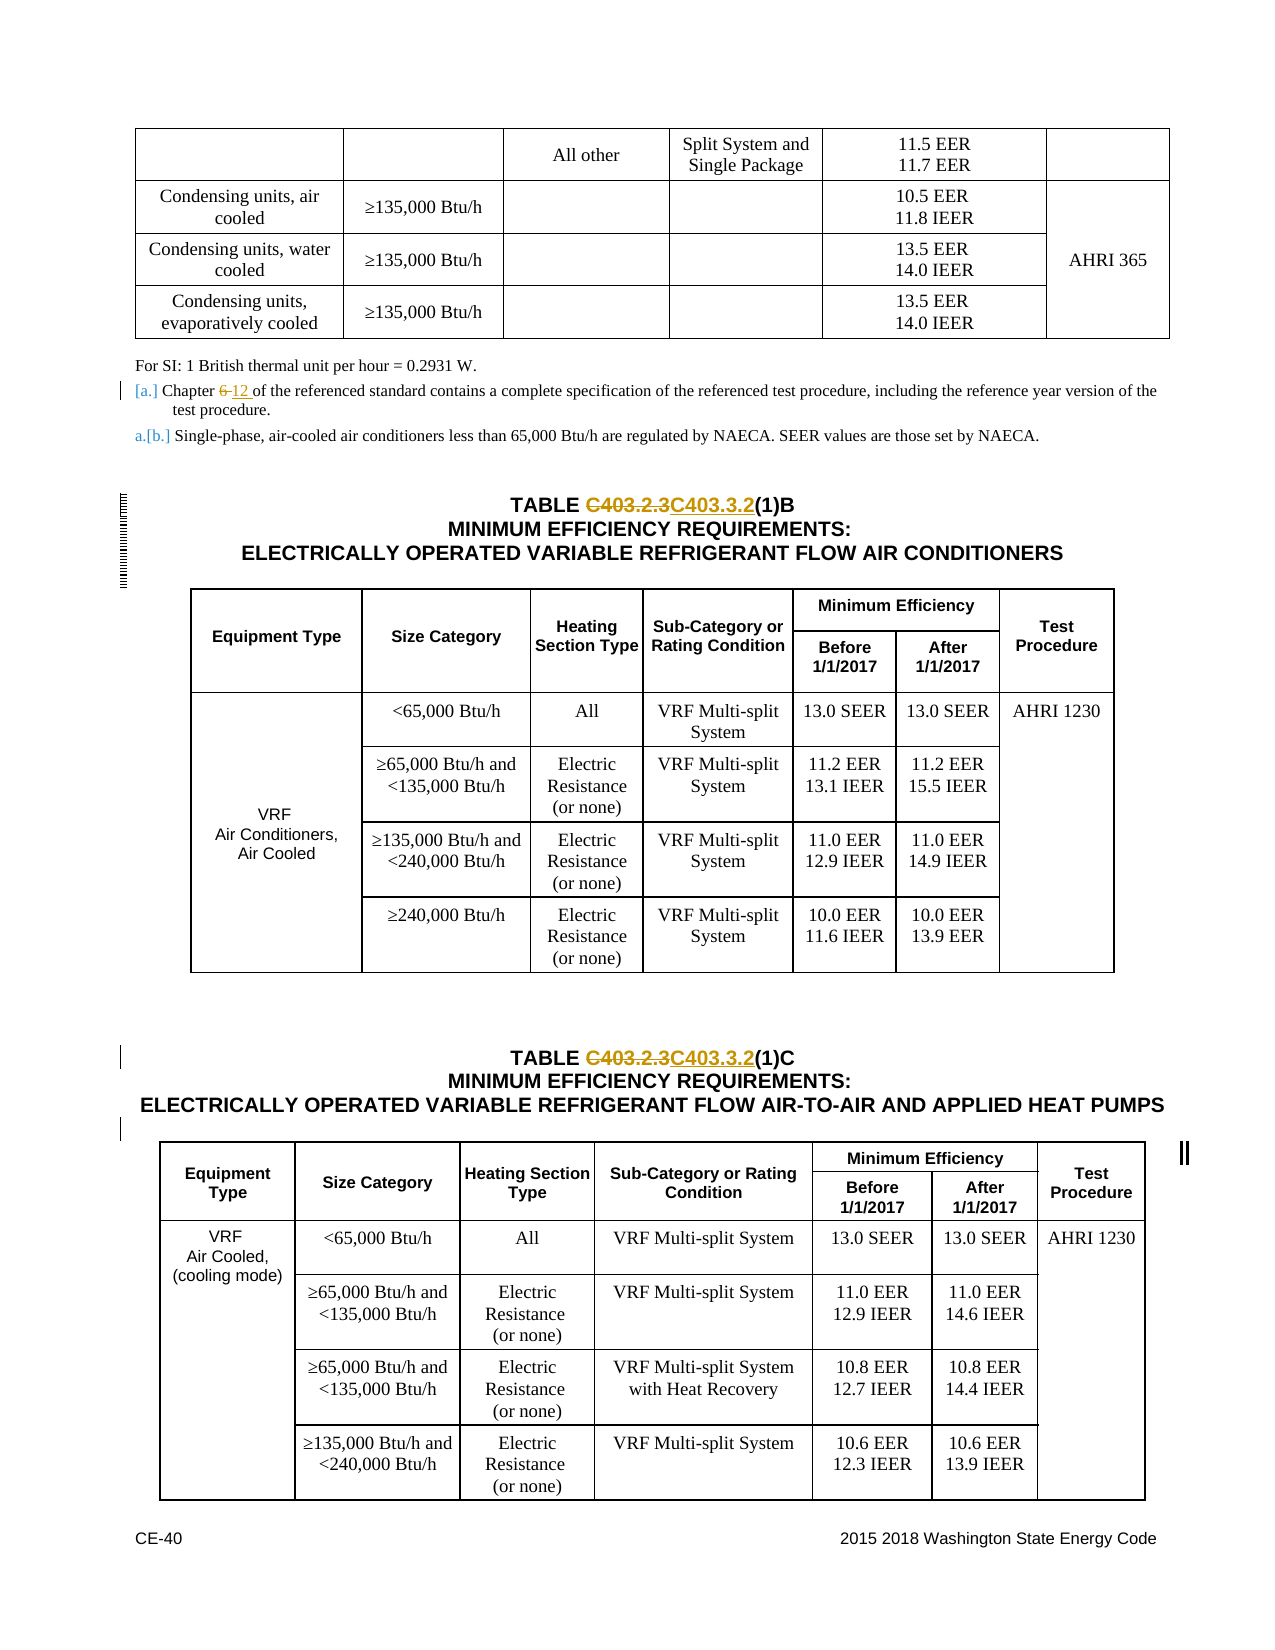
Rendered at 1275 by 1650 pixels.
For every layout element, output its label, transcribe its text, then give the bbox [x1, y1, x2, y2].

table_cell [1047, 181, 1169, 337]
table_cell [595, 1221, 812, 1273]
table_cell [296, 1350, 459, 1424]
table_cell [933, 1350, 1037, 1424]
text TABLE (1)B [135, 493, 1170, 517]
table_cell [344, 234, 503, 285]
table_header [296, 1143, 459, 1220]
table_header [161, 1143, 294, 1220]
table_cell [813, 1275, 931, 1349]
text MINIMUM EFFICIENCY REQUIREMENTS: ELECTRICALLY OPERATED VARIABLE REFRIGERANT FLOW AIR-TO-AIR AND APPLIED HEAT PUMPS [135, 1069, 1170, 1117]
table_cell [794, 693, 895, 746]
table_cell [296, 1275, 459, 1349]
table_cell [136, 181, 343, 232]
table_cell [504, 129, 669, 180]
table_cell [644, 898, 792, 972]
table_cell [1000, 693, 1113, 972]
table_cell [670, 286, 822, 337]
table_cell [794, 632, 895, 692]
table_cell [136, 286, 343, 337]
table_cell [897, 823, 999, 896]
list Chapter of the referenced standard contains a complete specification of the referenced test procedure, including the reference year version of the test procedure. [135, 381, 1170, 419]
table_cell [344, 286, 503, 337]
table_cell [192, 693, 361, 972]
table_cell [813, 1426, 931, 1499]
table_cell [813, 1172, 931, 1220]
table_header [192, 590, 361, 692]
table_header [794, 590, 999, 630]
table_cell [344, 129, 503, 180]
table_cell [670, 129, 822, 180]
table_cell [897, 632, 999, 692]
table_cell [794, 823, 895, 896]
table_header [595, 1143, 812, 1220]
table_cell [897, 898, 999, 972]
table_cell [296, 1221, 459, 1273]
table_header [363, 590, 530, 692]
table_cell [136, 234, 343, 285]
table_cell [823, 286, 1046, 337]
text For SI: 1 British thermal unit per hour = 0.2931 W. [135, 355, 1170, 374]
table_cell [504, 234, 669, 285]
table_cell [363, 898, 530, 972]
text TABLE (1)C [135, 1045, 1170, 1069]
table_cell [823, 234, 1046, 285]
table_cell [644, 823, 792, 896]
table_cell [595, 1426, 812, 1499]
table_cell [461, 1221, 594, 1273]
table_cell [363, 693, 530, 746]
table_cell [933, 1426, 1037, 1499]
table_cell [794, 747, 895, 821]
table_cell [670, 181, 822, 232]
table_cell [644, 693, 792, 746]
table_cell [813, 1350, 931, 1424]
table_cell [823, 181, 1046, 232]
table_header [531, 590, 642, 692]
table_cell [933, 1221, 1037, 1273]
text MINIMUM EFFICIENCY REQUIREMENTS: ELECTRICALLY OPERATED VARIABLE REFRIGERANT FLOW AIR CONDITIONERS [135, 517, 1170, 588]
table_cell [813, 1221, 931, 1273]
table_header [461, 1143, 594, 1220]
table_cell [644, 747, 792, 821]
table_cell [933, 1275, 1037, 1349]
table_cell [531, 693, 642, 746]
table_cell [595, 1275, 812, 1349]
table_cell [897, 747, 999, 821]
list Single-phase, air-cooled air conditioners less than 65,000 Btu/h are regulated by NAECA. SEER values are those set by NAECA. [135, 425, 1170, 444]
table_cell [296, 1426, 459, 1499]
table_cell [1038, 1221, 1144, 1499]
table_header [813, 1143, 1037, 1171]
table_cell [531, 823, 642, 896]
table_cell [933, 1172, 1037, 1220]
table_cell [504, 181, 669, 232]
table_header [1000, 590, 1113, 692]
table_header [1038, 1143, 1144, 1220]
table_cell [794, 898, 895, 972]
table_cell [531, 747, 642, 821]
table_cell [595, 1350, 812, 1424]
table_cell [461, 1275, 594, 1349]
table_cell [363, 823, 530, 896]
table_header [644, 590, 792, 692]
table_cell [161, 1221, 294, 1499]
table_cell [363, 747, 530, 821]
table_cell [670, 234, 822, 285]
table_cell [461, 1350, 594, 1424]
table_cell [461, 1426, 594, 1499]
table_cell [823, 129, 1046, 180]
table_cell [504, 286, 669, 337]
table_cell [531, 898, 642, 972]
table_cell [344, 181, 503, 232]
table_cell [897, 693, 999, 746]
